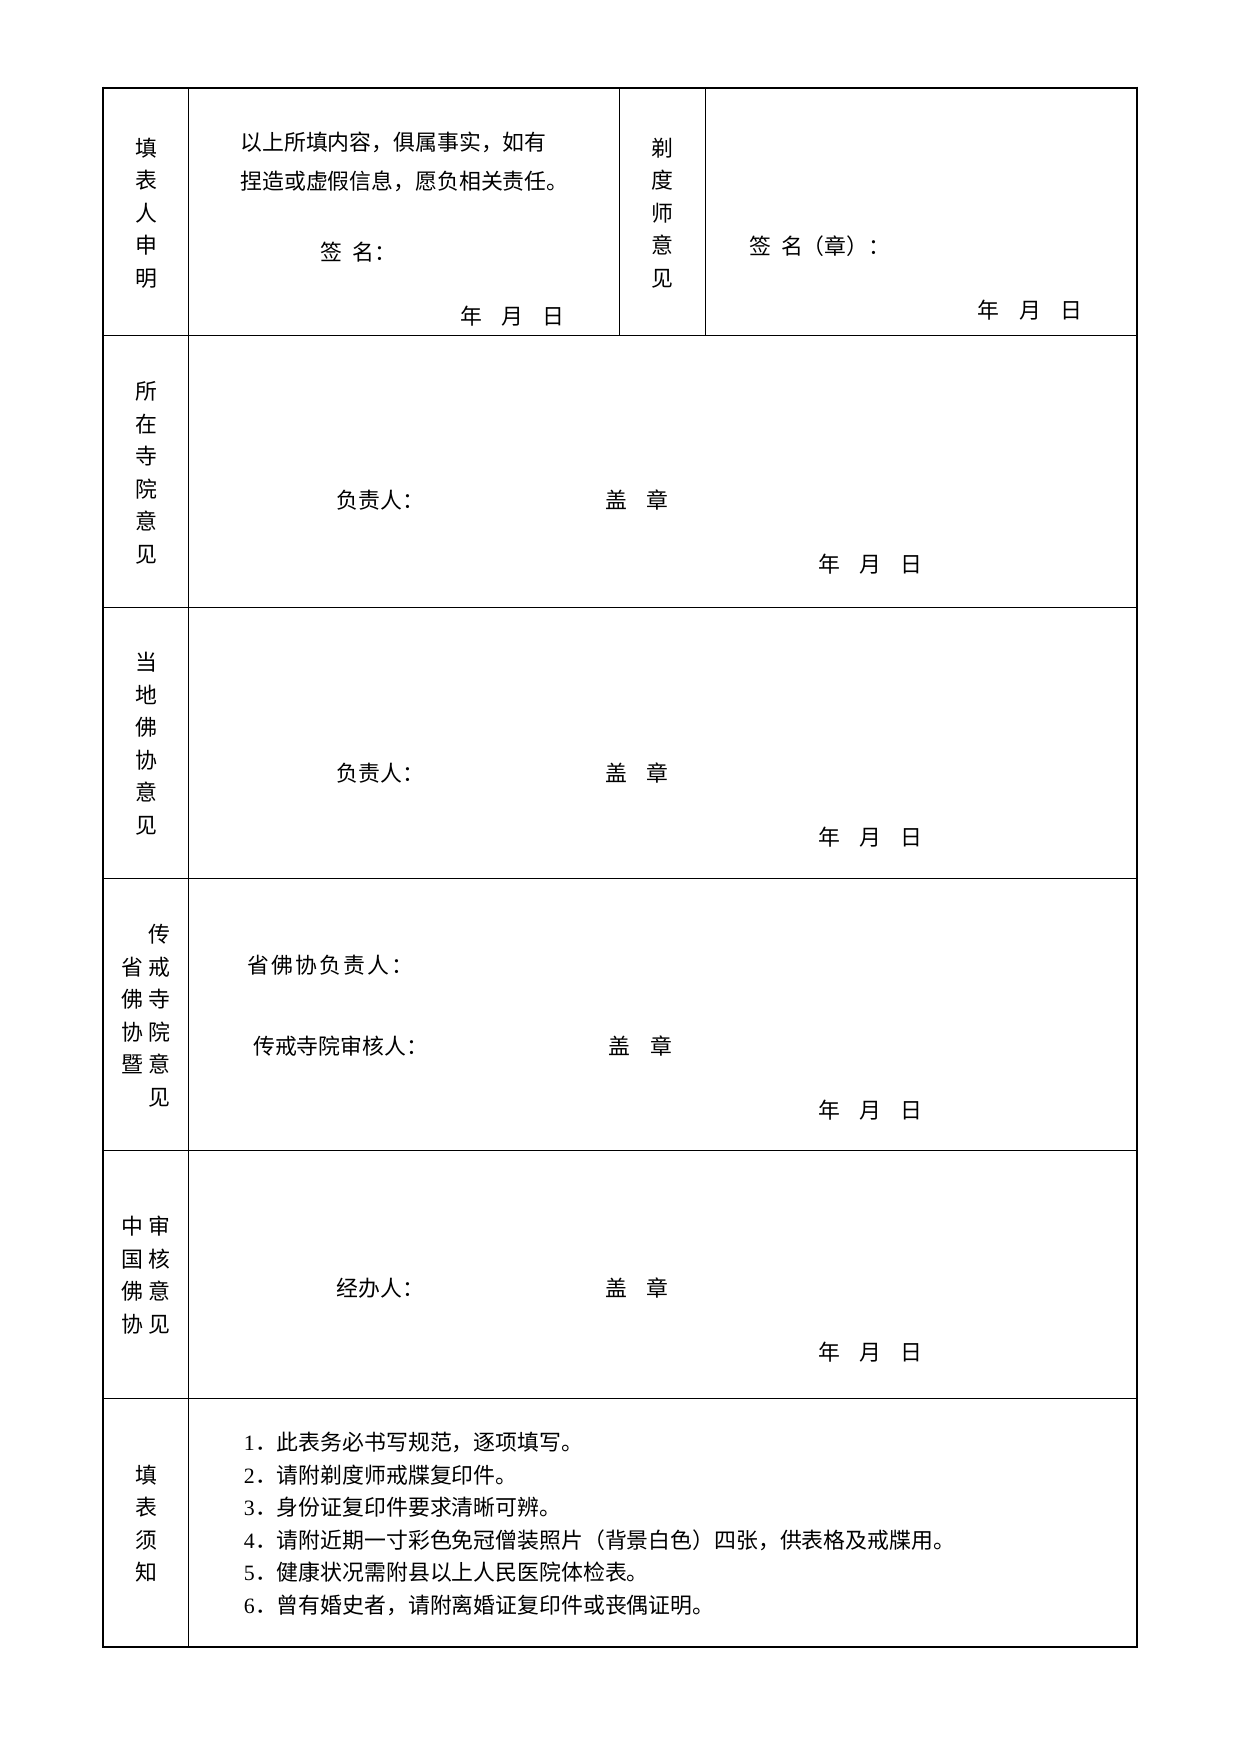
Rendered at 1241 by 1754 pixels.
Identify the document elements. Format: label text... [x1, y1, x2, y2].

table_cell 负责人： 盖 章 年 月 日 [189, 608, 1136, 878]
table_cell 中 传 省 戒 佛 寺 协 院 暨 意 中 见 [104, 879, 188, 1150]
table_cell 所 在 寺 院 意 见 [104, 336, 188, 606]
table_cell 当 地 佛 协 意 见 [104, 608, 188, 878]
table_cell 1．此表务必书写规范，逐项填写。 2．请附剃度师戒牒复印件。 3．身份证复印件要求清晰可辨。 4．请附近期一寸彩色免冠僧装照片（背景白色）四张，供表格及戒牒用。 5．健康状况需附县以上人民医院体检表。 6．曾有婚史者，请附离婚证复印件或丧偶证明。 [189, 1399, 1136, 1646]
table_cell 经办人： 盖 章 年 月 日 [189, 1151, 1136, 1398]
table_cell 以上所填内容，俱属事实，如有 捏造或虚假信息，愿负相关责任。 签 名： 年 月 日 [189, 89, 619, 335]
table_cell 剃 度 师 意 见 [620, 89, 705, 335]
table_cell 省佛协负责人： 传戒寺院审核人： 盖 章 年 月 日 [189, 879, 1136, 1150]
table_cell 签 名（章）： 年 月 日 [706, 89, 1136, 335]
table_cell 负责人： 盖 章 年 月 日 [189, 336, 1136, 606]
table_cell 中 审 国 核 佛 意 协 见 [104, 1151, 188, 1398]
table_cell 填 表 须 知 [104, 1399, 188, 1646]
table_cell 填 表 人 申 明 [104, 89, 188, 335]
